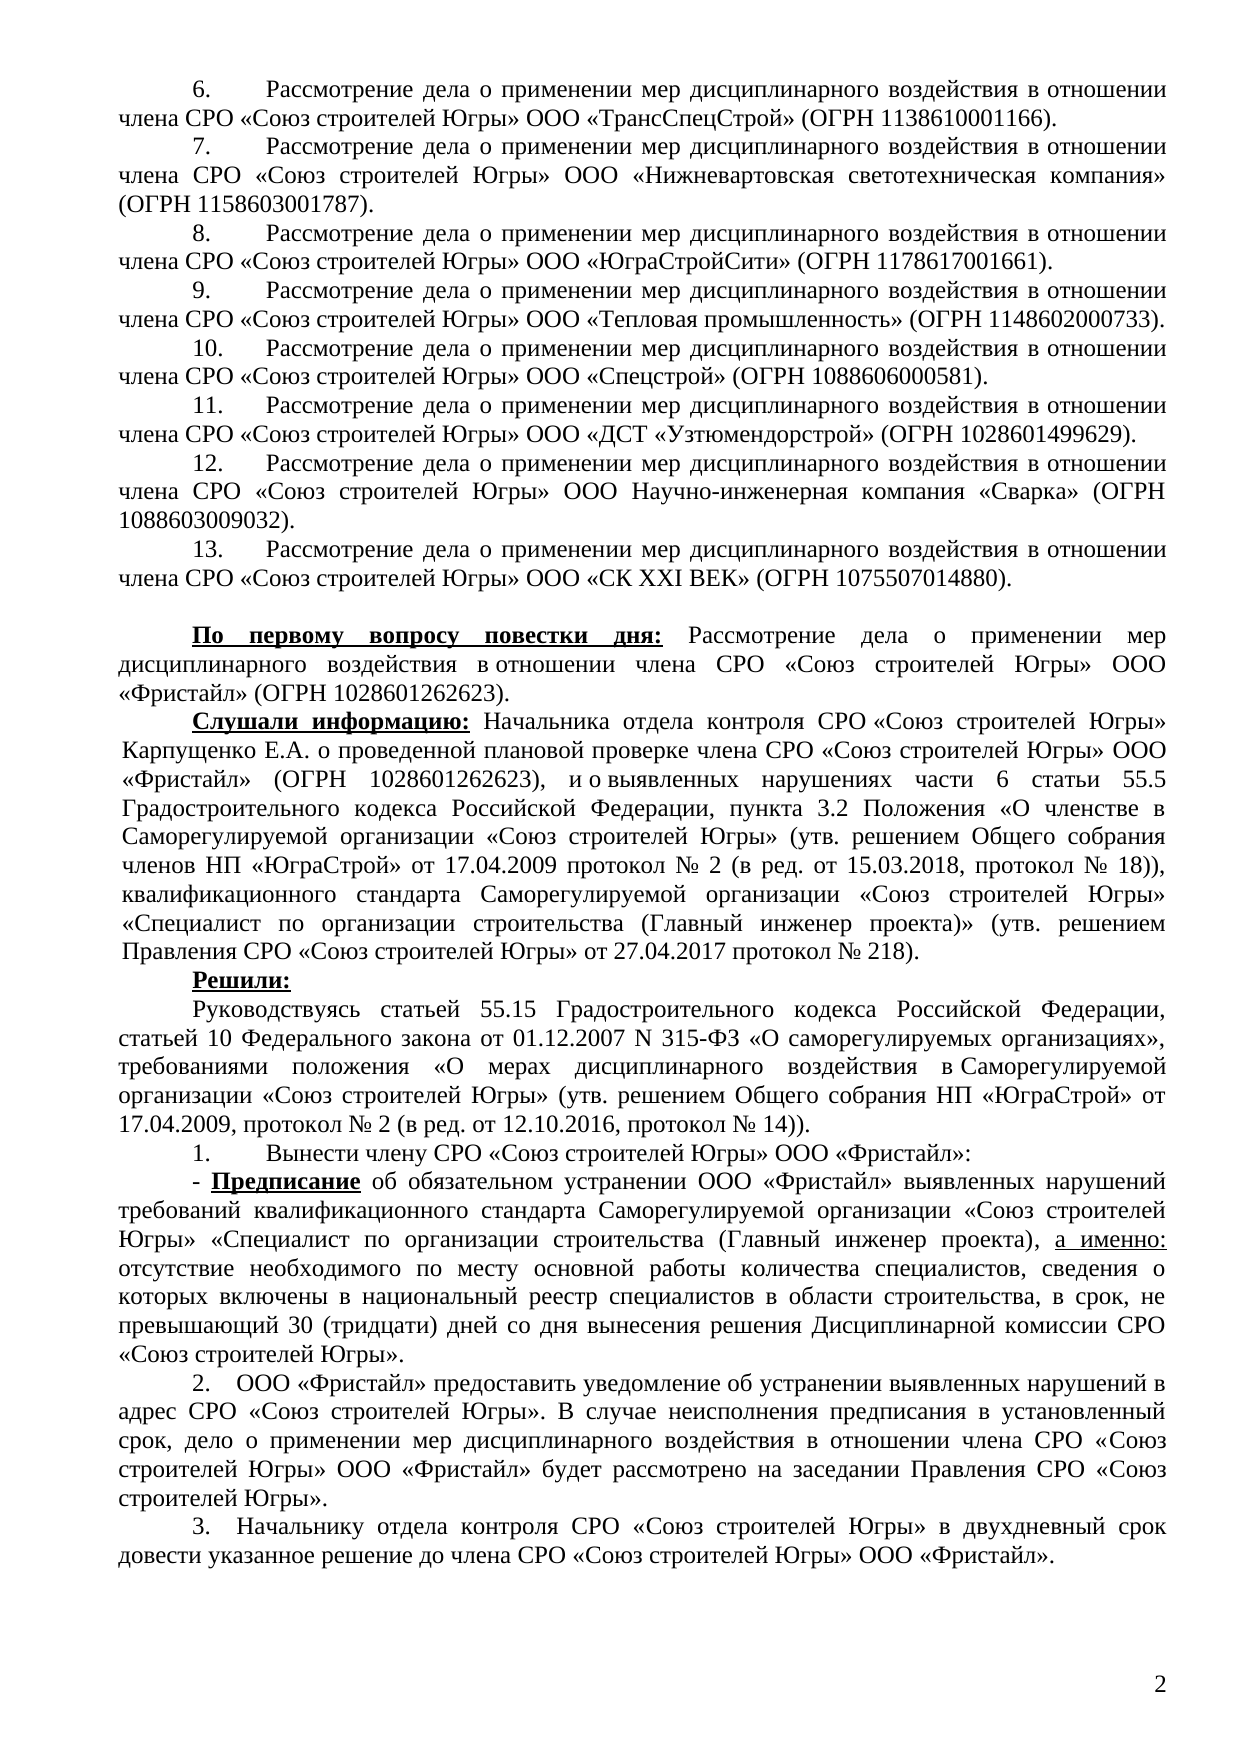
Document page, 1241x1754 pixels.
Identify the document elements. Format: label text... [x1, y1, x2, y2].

text Решили: [118, 965, 1167, 994]
text Руководствуясь статьей 55.15 Градостроительного кодекса Российской Федерации, статьей 10 Федерального закона от 01.12.2007 N 315-ФЗ «О саморегулируемых организациях», требованиями положения «О мерах дисциплинарного воздействия в Саморегулируемой организации «Союз строителей Югры» (утв. решением Общего собрания НП «ЮграСтрой» от 17.04.2009, протокол № 2 (в ред. от 12.10.2016, протокол № 14)). [118, 994, 1167, 1138]
list Рассмотрение дела о применении мер дисциплинарного воздействия в отношении члена СРО «Союз строителей Югры» ООО «ЮграСтройСити» (ОГРН 1178617001661). [118, 218, 1167, 275]
list Рассмотрение дела о применении мер дисциплинарного воздействия в отношении члена СРО «Союз строителей Югры» ООО Научно-инженерная компания «Сварка» (ОГРН 1088603009032). [118, 448, 1167, 534]
text По первому вопросу повестки дня: Рассмотрение дела о применении мер дисциплинарного воздействия в отношении члена СРО «Союз строителей Югры» ООО «Фристайл» (ОГРН 1028601262623). [118, 620, 1167, 706]
text 2. ООО «Фристайл» предоставить уведомление об устранении выявленных нарушений в адрес СРО «Союз строителей Югры». В случае неисполнения предписания в установленный срок, дело о применении мер дисциплинарного воздействия в отношении члена СРО «Союз строителей Югры» ООО «Фристайл» будет рассмотрено на заседании Правления СРО «Союз строителей Югры». [118, 1368, 1167, 1511]
text Слушали информацию: Начальника отдела контроля СРО «Союз строителей Югры» Карпущенко Е.А. о проведенной плановой проверке члена СРО «Союз строителей Югры» ООО «Фристайл» (ОГРН 1028601262623), и о выявленных нарушениях части 6 статьи 55.5 Градостроительного кодекса Российской Федерации, пункта 3.2 Положения «О членстве в Саморегулируемой организации «Союз строителей Югры» (утв. решением Общего собрания членов НП «ЮграСтрой» от 17.04.2009 протокол № 2 (в ред. от 15.03.2018, протокол № 18)), квалификационного стандарта Саморегулируемой организации «Союз строителей Югры» «Специалист по организации строительства (Главный инженер проекта)» (утв. решением Правления СРО «Союз строителей Югры» от 27.04.2017 протокол № 218). [122, 706, 1167, 965]
list Рассмотрение дела о применении мер дисциплинарного воздействия в отношении члена СРО «Союз строителей Югры» ООО «Нижневартовская светотехническая компания» (ОГРН 1158603001787). [118, 131, 1167, 218]
list Рассмотрение дела о применении мер дисциплинарного воздействия в отношении члена СРО «Союз строителей Югры» ООО «ТрансСпецСтрой» (ОГРН 1138610001166). [118, 74, 1167, 131]
text 3. Начальнику отдела контроля СРО «Союз строителей Югры» в двухдневный срок довести указанное решение до члена СРО «Союз строителей Югры» ООО «Фристайл». [118, 1511, 1167, 1569]
text - Предписание об обязательном устранении ООО «Фристайл» выявленных нарушений требований квалификационного стандарта Саморегулируемой организации «Союз строителей Югры» «Специалист по организации строительства (Главный инженер проекта), а именно: отсутствие необходимого по месту основной работы количества специалистов, сведения о которых включены в национальный реестр специалистов в области строительства, в срок, не превышающий 30 (тридцати) дней со дня вынесения решения Дисциплинарной комиссии СРО «Союз строителей Югры». [118, 1166, 1167, 1368]
list Рассмотрение дела о применении мер дисциплинарного воздействия в отношении члена СРО «Союз строителей Югры» ООО «СК XXI ВЕК» (ОГРН 1075507014880). [118, 534, 1167, 591]
text 1. Вынести члену СРО «Союз строителей Югры» ООО «Фристайл»: [118, 1138, 1167, 1166]
list Рассмотрение дела о применении мер дисциплинарного воздействия в отношении члена СРО «Союз строителей Югры» ООО «ДСТ «Узтюмендорстрой» (ОГРН 1028601499629). [118, 390, 1167, 448]
list Рассмотрение дела о применении мер дисциплинарного воздействия в отношении члена СРО «Союз строителей Югры» ООО «Спецстрой» (ОГРН 1088606000581). [118, 333, 1167, 390]
list Рассмотрение дела о применении мер дисциплинарного воздействия в отношении члена СРО «Союз строителей Югры» ООО «Тепловая промышленность» (ОГРН 1148602000733). [118, 275, 1167, 333]
